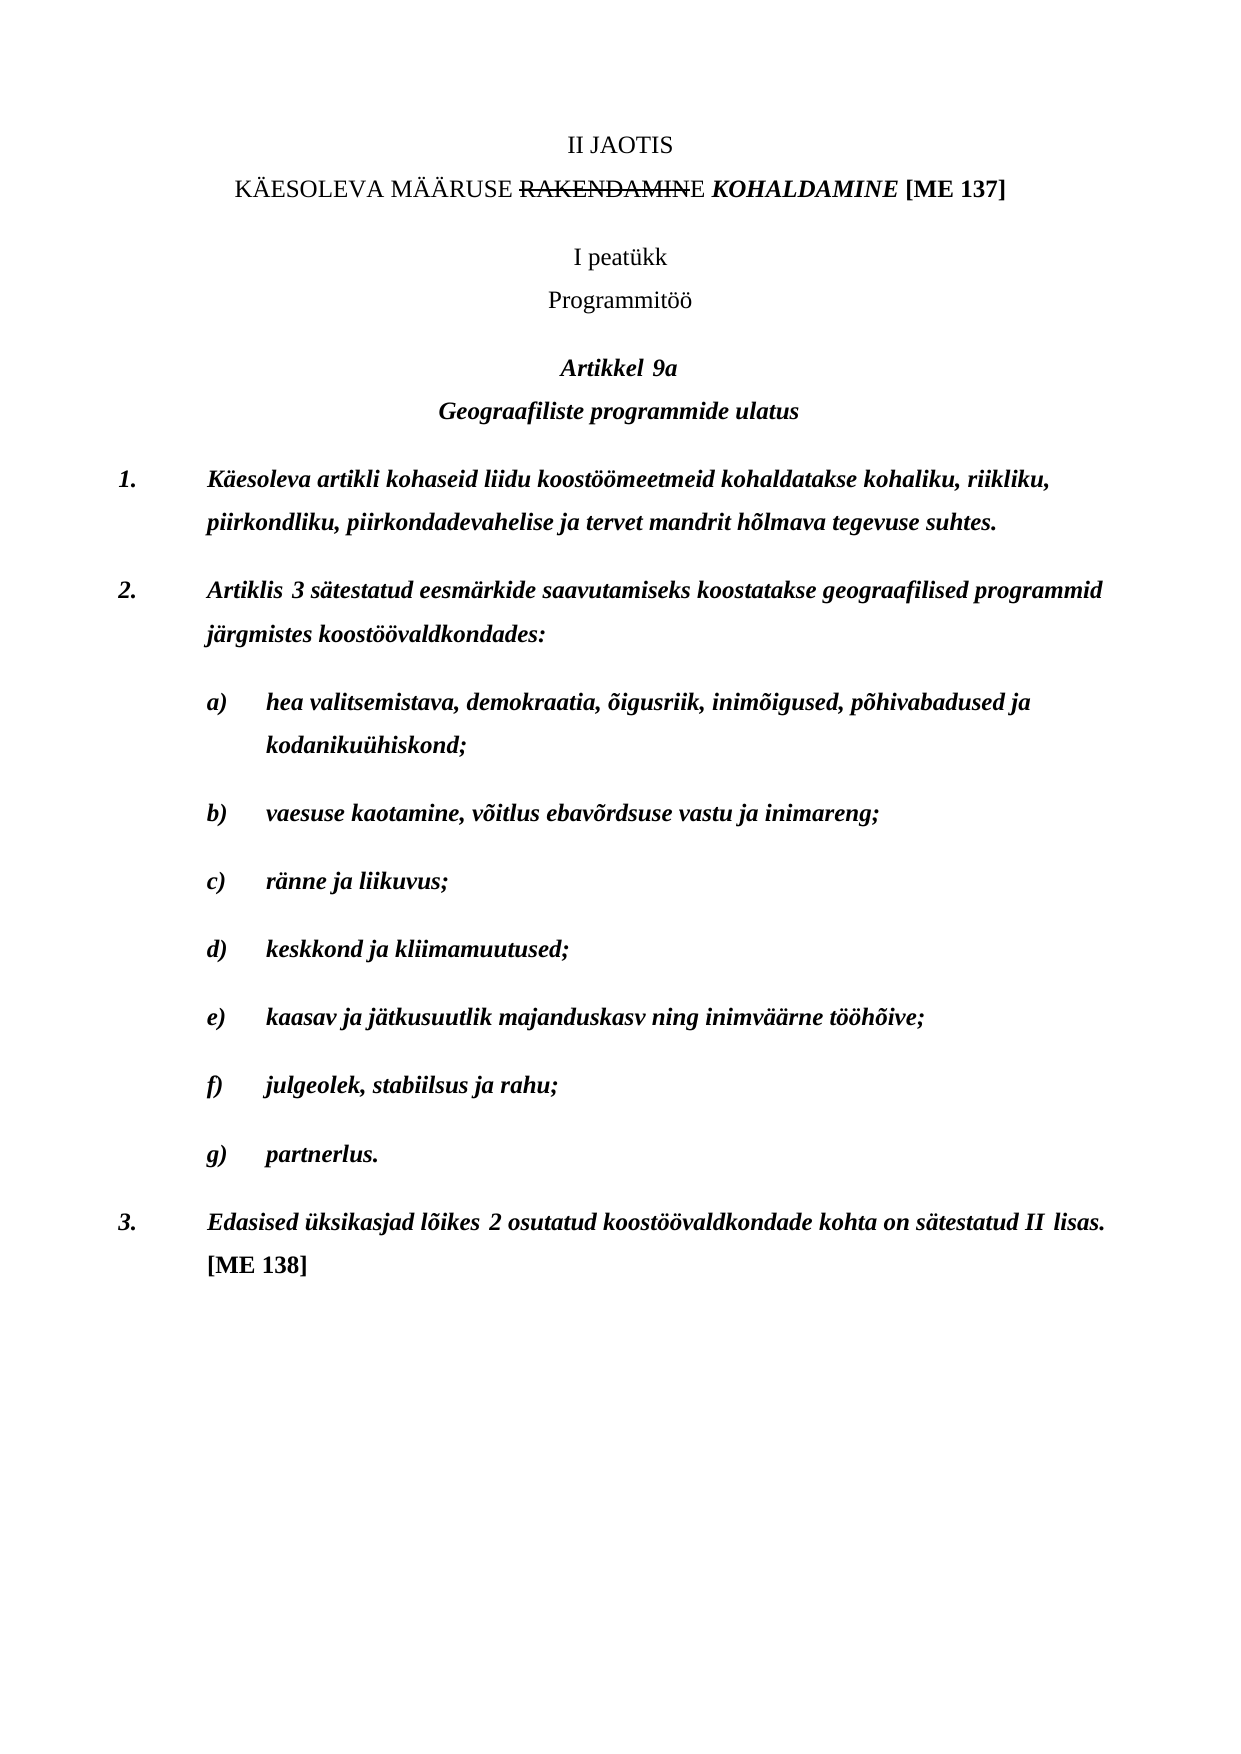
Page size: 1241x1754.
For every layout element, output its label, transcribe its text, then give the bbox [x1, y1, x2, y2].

text 2. Artiklis 3 sätestatud eesmärkide saavutamiseks koostatakse geograafilised programmid järgmistes koostöövaldkondades: [118, 576, 1122, 647]
title I peatükk Programmitöö [118, 242, 1122, 314]
text 3. Edasised üksikasjad lõikes 2 osutatud koostöövaldkondade kohta on sätestatud II lisas. [ME 138] [118, 1207, 1122, 1279]
text c) ränne ja liikuvus; [207, 866, 1122, 895]
text Artikkel 9a Geograafiliste programmide ulatus [118, 353, 1122, 425]
text e) kaasav ja jätkusuutlik majanduskasv ning inimväärne tööhõive; [207, 1002, 1122, 1031]
text d) keskkond ja kliimamuutused; [207, 934, 1122, 963]
text f) julgeolek, stabiilsus ja rahu; [207, 1071, 1122, 1099]
text b) vaesuse kaotamine, võitlus ebavõrdsuse vastu ja inimareng; [207, 798, 1122, 827]
text 1. Käesoleva artikli kohaseid liidu koostöömeetmeid kohaldatakse kohaliku, riikliku, piirkondliku, piirkondadevahelise ja tervet mandrit hõlmava tegevuse suhtes. [118, 464, 1122, 536]
title II JAOTIS KÄESOLEVA MÄÄRUSE RAKENDAMINE KOHALDAMINE [ME 137] [118, 131, 1122, 202]
text g) partnerlus. [207, 1139, 1122, 1167]
text a) hea valitsemistava, demokraatia, õigusriik, inimõigused, põhivabadused ja kodanikuühiskond; [207, 687, 1122, 759]
